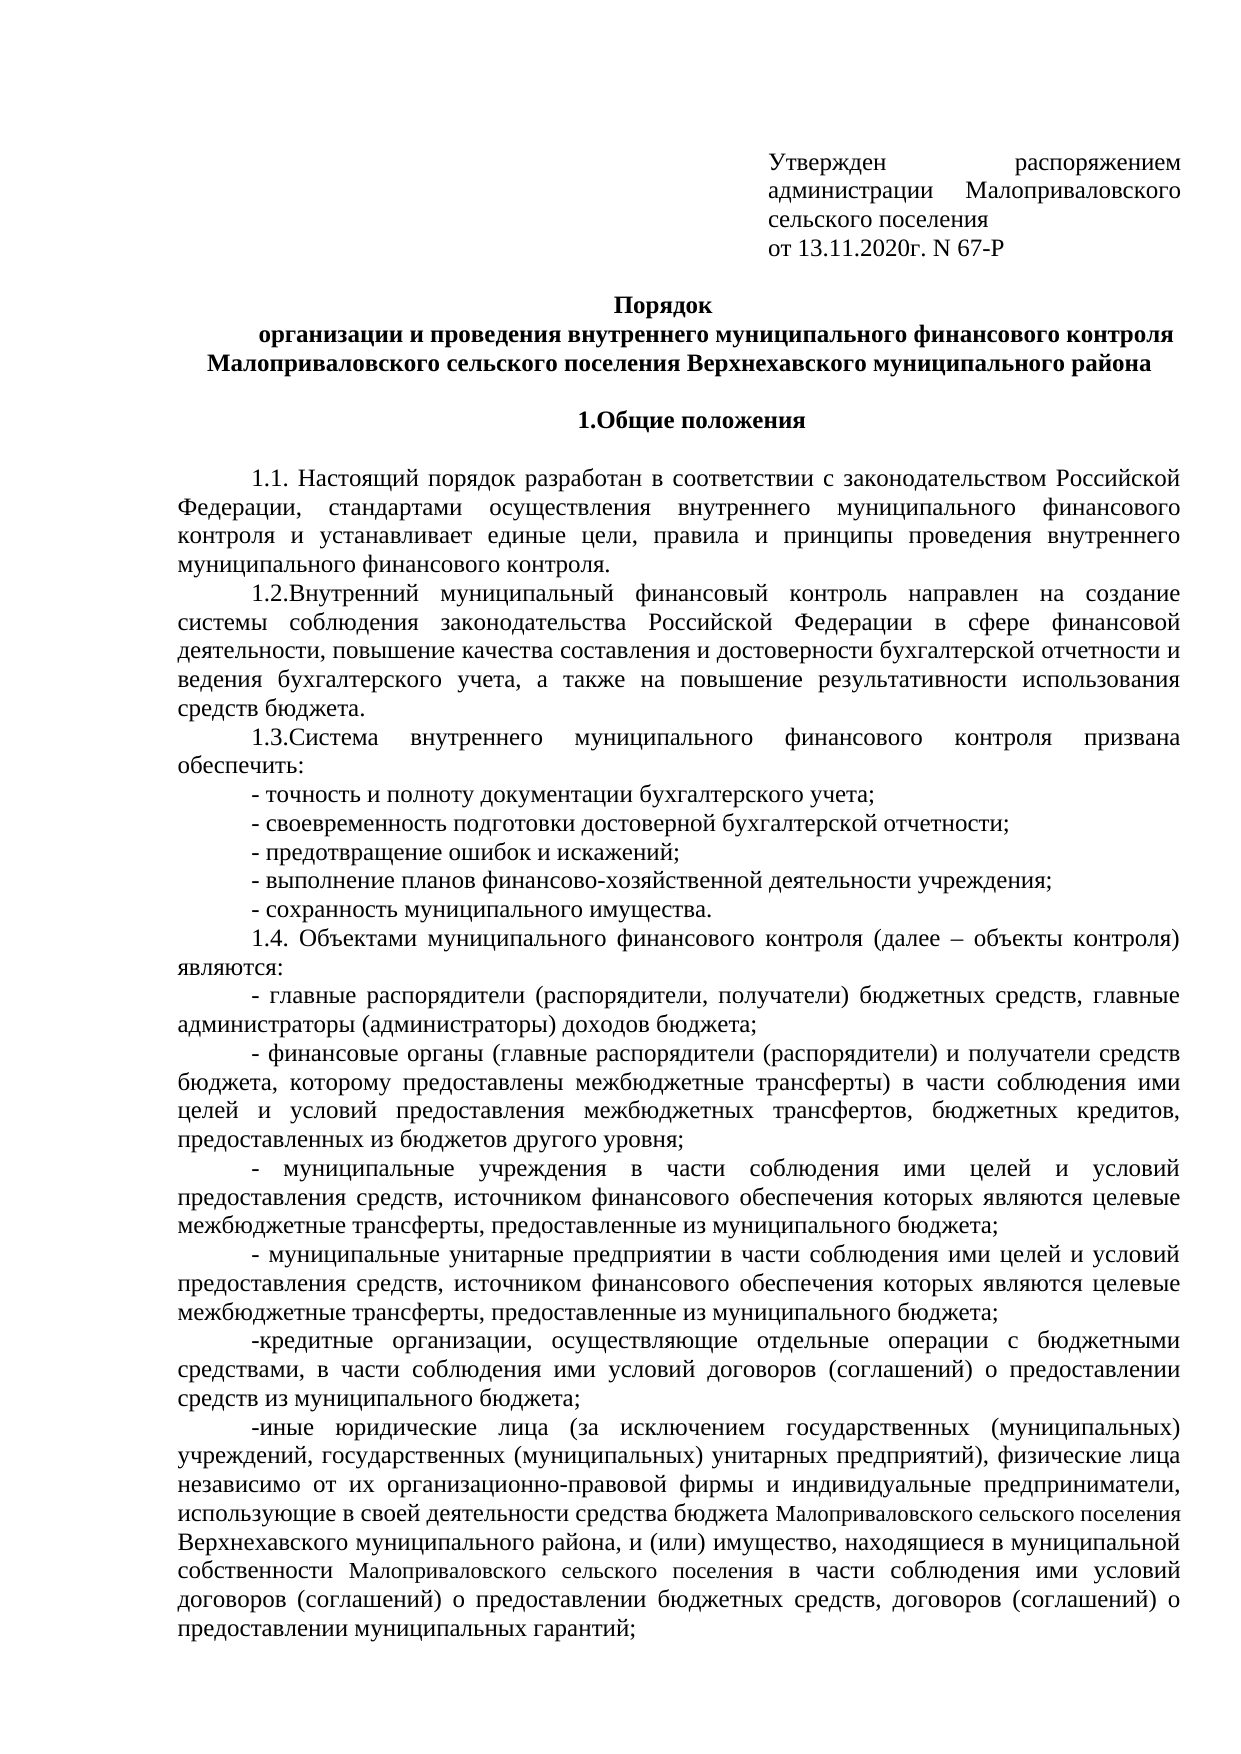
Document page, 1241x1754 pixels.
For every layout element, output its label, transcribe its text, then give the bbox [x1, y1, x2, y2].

text Порядок [177, 291, 1181, 319]
text Утвержден распоряжением администрации Малоприваловского сельского поселения [768, 147, 1181, 233]
list - муниципальные учреждения в части соблюдения ими целей и условий предоставления средств, источником финансового обеспечения которых являются целевые межбюджетные трансферты, предоставленные из муниципального бюджета; [177, 1153, 1181, 1239]
list - своевременность подготовки достоверной бухгалтерской отчетности; [177, 808, 1181, 837]
list - сохранность муниципального имущества. [177, 894, 1181, 923]
list - точность и полноту документации бухгалтерского учета; [177, 779, 1181, 808]
list - главные распорядители (распорядители, получатели) бюджетных средств, главные администраторы (администраторы) доходов бюджета; [177, 981, 1181, 1038]
list 1.1. Настоящий порядок разработан в соответствии с законодательством Российской Федерации, стандартами осуществления внутреннего муниципального финансового контроля и устанавливает единые цели, правила и принципы проведения внутреннего муниципального финансового контроля. [177, 463, 1181, 578]
list -иные юридические лица (за исключением государственных (муниципальных) учреждений, государственных (муниципальных) унитарных предприятий), физические лица независимо от их организационно-правовой фирмы и индивидуальные предприниматели, использующие в своей деятельности средства бюджета Малоприваловского сельского поселения Верхнехавского муниципального района, и (или) имущество, находящиеся в муниципальной собственности Малоприваловского сельского поселения в части соблюдения ими условий договоров (соглашений) о предоставлении бюджетных средств, договоров (соглашений) о предоставлении муниципальных гарантий; [177, 1412, 1181, 1642]
list 1.4. Объектами муниципального финансового контроля (далее – объекты контроля) являются: [177, 923, 1181, 981]
list 1.2.Внутренний муниципальный финансовый контроль направлен на создание системы соблюдения законодательства Российской Федерации в сфере финансовой деятельности, повышение качества составления и достоверности бухгалтерской отчетности и ведения бухгалтерского учета, а также на повышение результативности использования средств бюджета. [177, 578, 1181, 722]
list - выполнение планов финансово-хозяйственной деятельности учреждения; [177, 866, 1181, 894]
list - финансовые органы (главные распорядители (распорядители) и получатели средств бюджета, которому предоставлены межбюджетные трансферты) в части соблюдения ими целей и условий предоставления межбюджетных трансфертов, бюджетных кредитов, предоставленных из бюджетов другого уровня; [177, 1038, 1181, 1153]
list - муниципальные унитарные предприятии в части соблюдения ими целей и условий предоставления средств, источником финансового обеспечения которых являются целевые межбюджетные трансферты, предоставленные из муниципального бюджета; [177, 1239, 1181, 1326]
list 1.3.Система внутреннего муниципального финансового контроля призвана обеспечить: [177, 722, 1181, 779]
text от 13.11.2020г. N 67-Р [768, 233, 1181, 262]
list -кредитные организации, осуществляющие отдельные операции с бюджетными средствами, в части соблюдения ими условий договоров (соглашений) о предоставлении средств из муниципального бюджета; [177, 1326, 1181, 1412]
text организации и проведения внутреннего муниципального финансового контроля Малоприваловского сельского поселения Верхнехавского муниципального района [177, 319, 1181, 377]
list - предотвращение ошибок и искажений; [177, 837, 1181, 866]
list 1.Общие положения [215, 406, 1181, 434]
